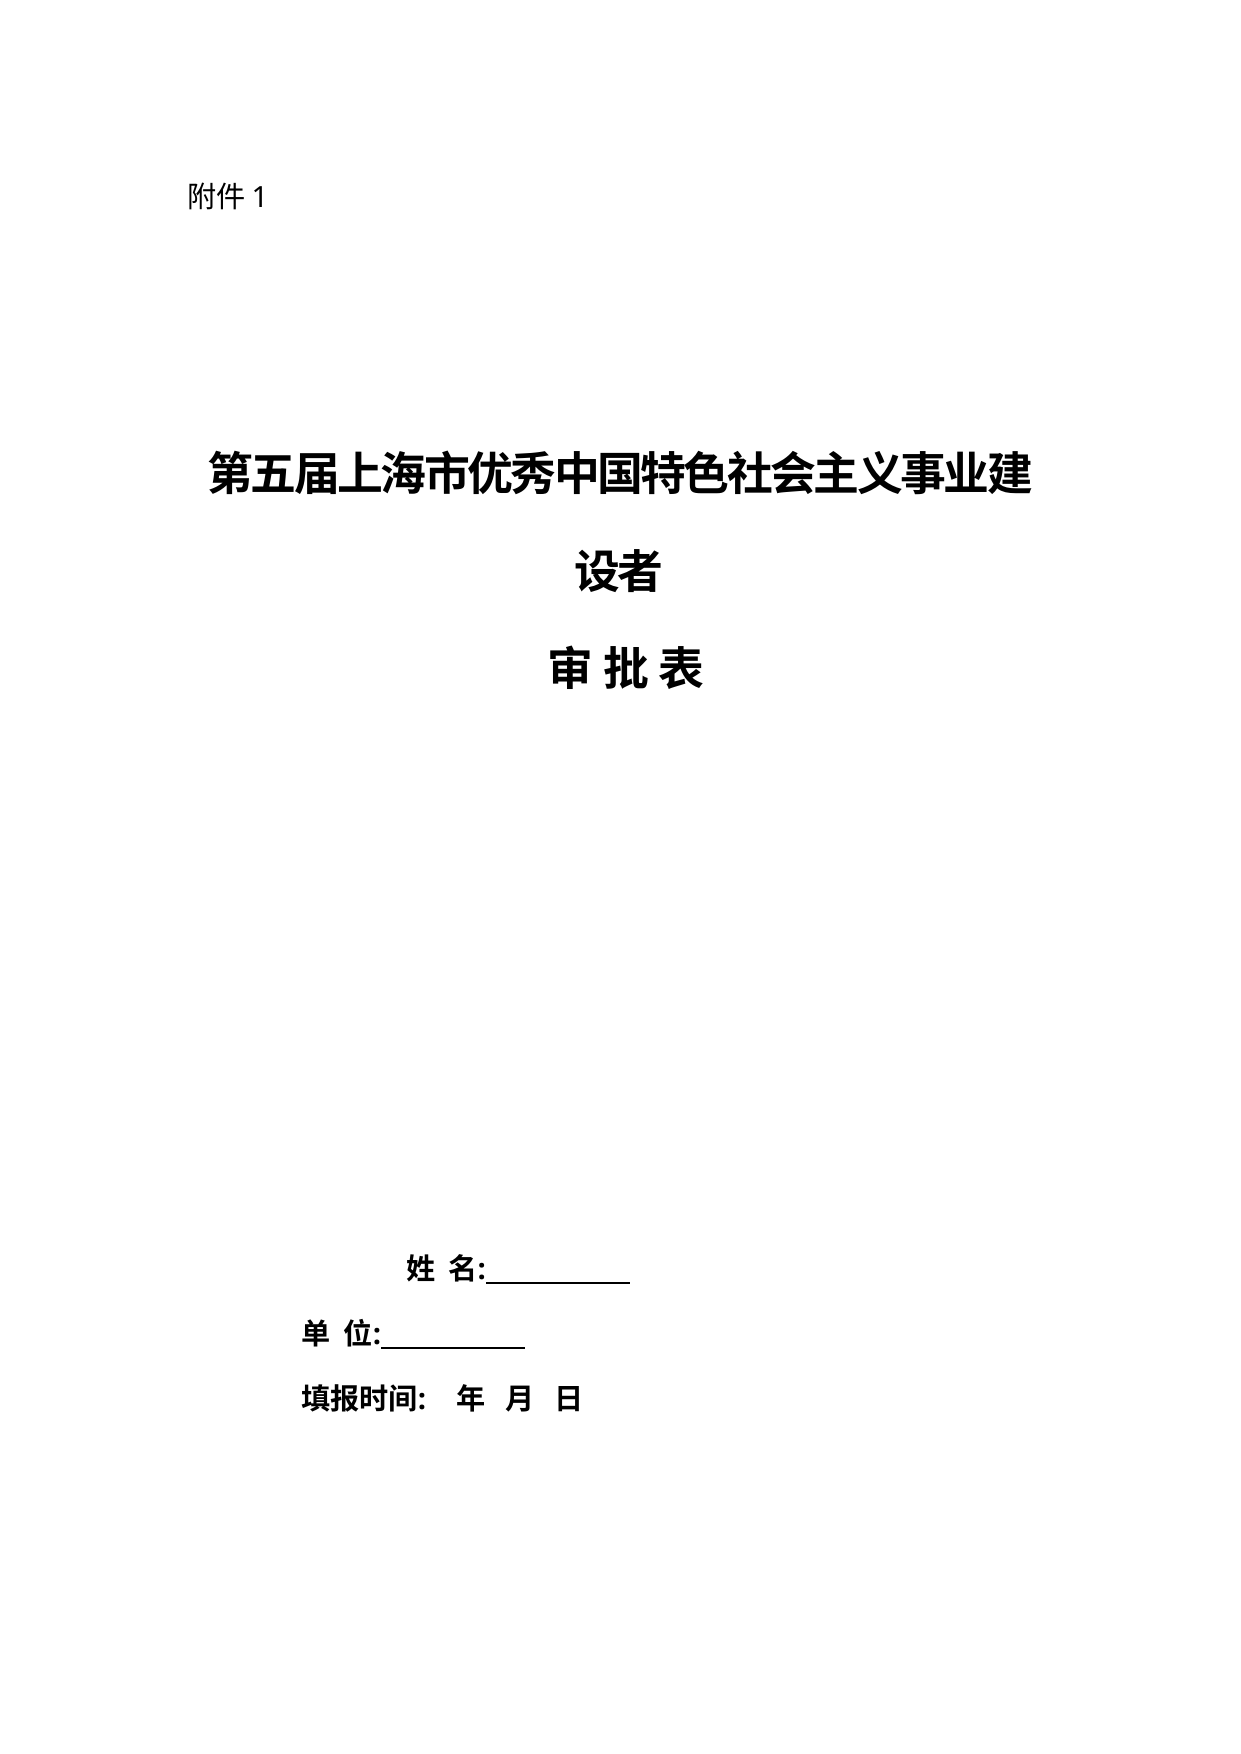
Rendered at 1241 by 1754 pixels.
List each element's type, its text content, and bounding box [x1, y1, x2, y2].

text 附件1 [187, 162, 1053, 227]
text 填报时间: 年 月 日 [187, 1364, 1053, 1429]
text 审 批 表 [187, 617, 1053, 714]
text 姓 名: [187, 1234, 1053, 1299]
text 第五届上海市优秀中国特色社会主义事业建设者 [187, 422, 1053, 617]
text 单 位: [187, 1299, 1053, 1364]
